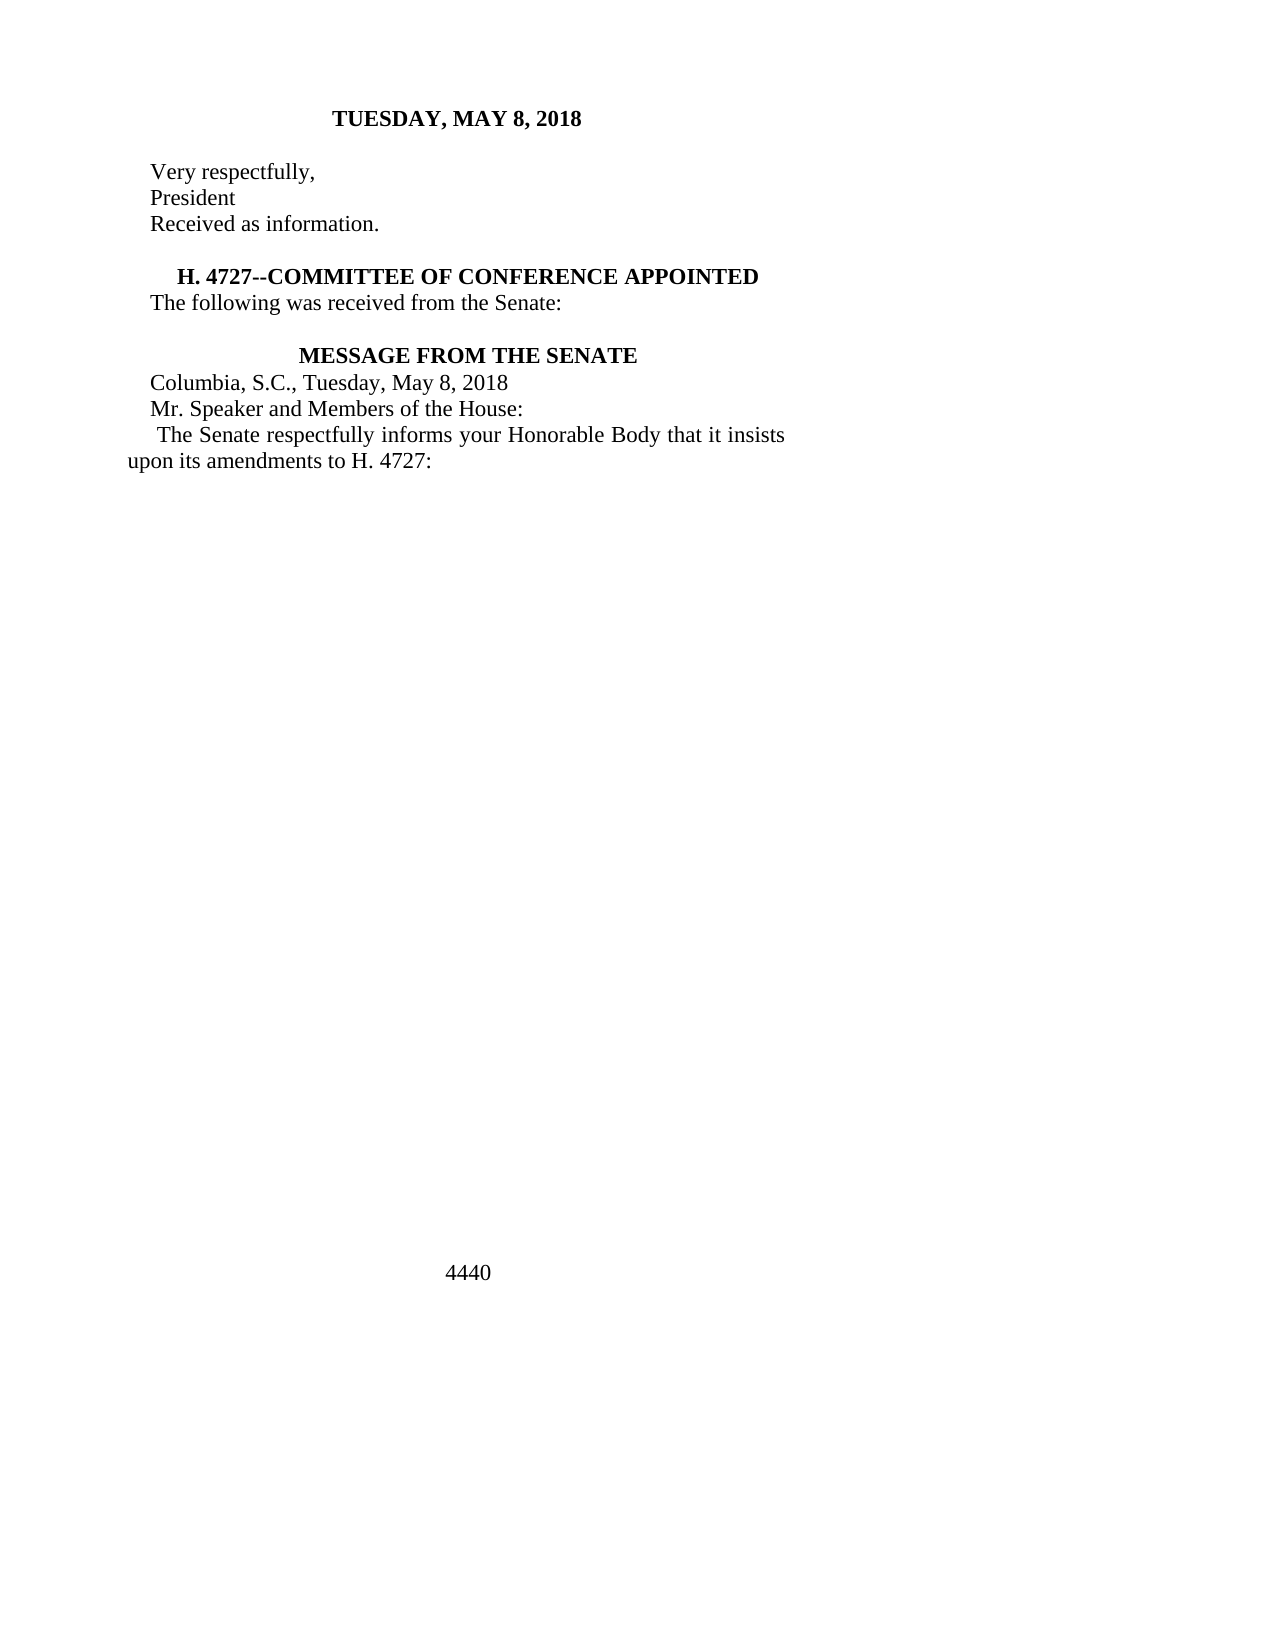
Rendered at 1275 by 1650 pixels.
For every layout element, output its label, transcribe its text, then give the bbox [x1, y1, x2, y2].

text Very respectfully, [127, 158, 786, 184]
text The Senate respectfully informs your Honorable Body that it insists upon its amendments to H. 4727: [127, 421, 786, 474]
text President [127, 184, 786, 210]
text Received as information. [127, 210, 786, 237]
text H. 4727--COMMITTEE OF CONFERENCE APPOINTED [127, 263, 786, 289]
text Columbia, S.C., Tuesday, May 8, 2018 [127, 368, 786, 395]
text MESSAGE FROM THE SENATE [127, 342, 786, 368]
text The following was received from the Senate: [127, 289, 786, 316]
text Mr. Speaker and Members of the House: [127, 395, 786, 421]
